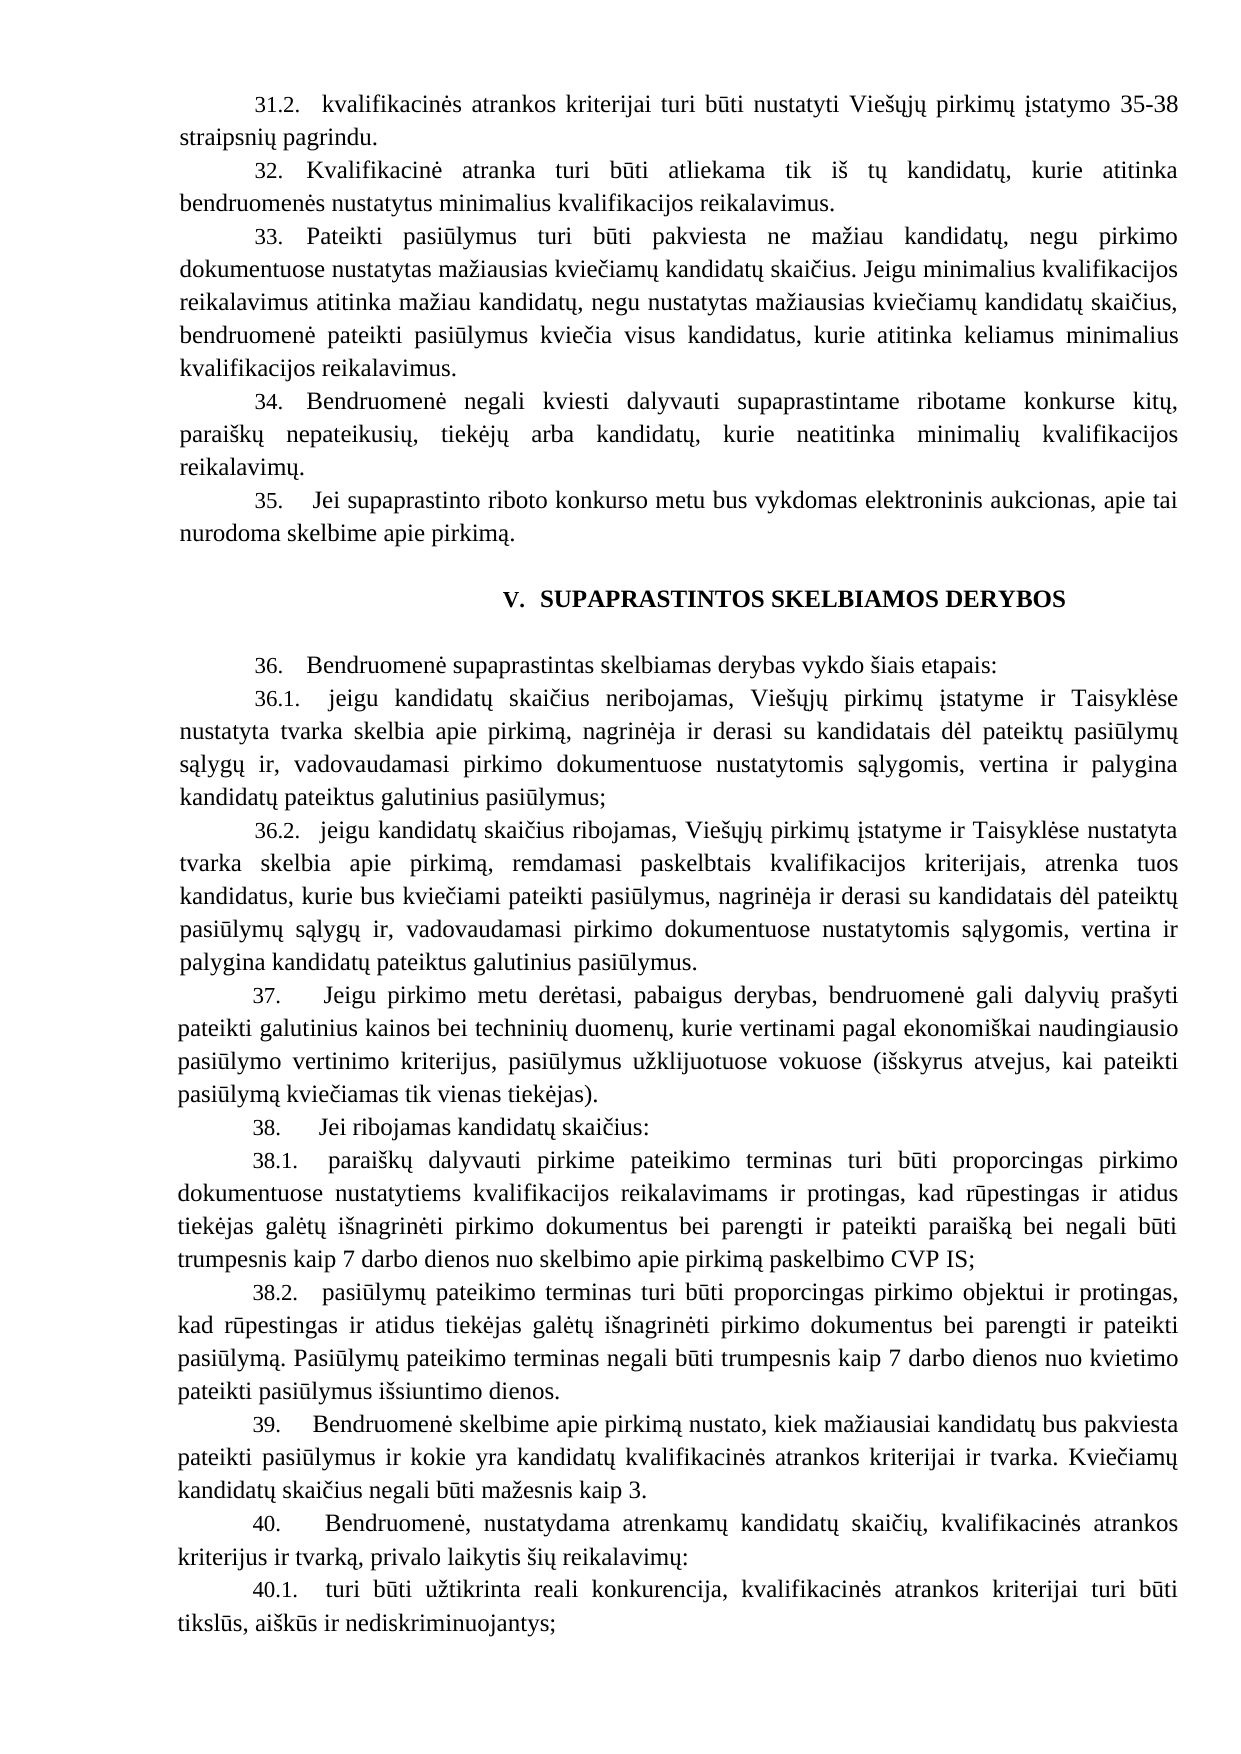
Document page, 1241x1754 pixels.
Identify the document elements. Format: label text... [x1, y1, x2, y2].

list Jei supaprastinto riboto konkurso metu bus vykdomas elektroninis aukcionas, apie tai nurodoma skelbime apie pirkimą. [179, 485, 1179, 547]
list Bendruomenė negali kviesti dalyvauti supaprastintame ribotame konkurse kitų, paraiškų nepateikusių, tiekėjų arba kandidatų, kurie neatitinka minimalių kvalifikacijos reikalavimų. [179, 386, 1179, 481]
list Bendruomenė supaprastintas skelbiamas derybas vykdo šiais etapais: [179, 650, 1181, 679]
list Bendruomenė, nustatydama atrenkamų kandidatų skaičių, kvalifikacinės atrankos kriterijus ir tvarką, privalo laikytis šių reikalavimų: [177, 1508, 1179, 1570]
list turi būti užtikrinta reali konkurencija, kvalifikacinės atrankos kriterijai turi būti tikslūs, aiškūs ir nediskriminuojantys; [177, 1574, 1179, 1636]
list Jei ribojamas kandidatų skaičius: [177, 1112, 1181, 1141]
list Jeigu pirkimo metu derėtasi, pabaigus derybas, bendruomenė gali dalyvių prašyti pateikti galutinius kainos bei techninių duomenų, kurie vertinami pagal ekonomiškai naudingiausio pasiūlymo vertinimo kriterijus, pasiūlymus užklijuotuose vokuose (išskyrus atvejus, kai pateikti pasiūlymą kviečiamas tik vienas tiekėjas). [177, 980, 1179, 1108]
list paraiškų dalyvauti pirkime pateikimo terminas turi būti proporcingas pirkimo dokumentuose nustatytiems kvalifikacijos reikalavimams ir protingas, kad rūpestingas ir atidus tiekėjas galėtų išnagrinėti pirkimo dokumentus bei parengti ir pateikti paraišką bei negali būti trumpesnis kaip 7 darbo dienos nuo skelbimo apie pirkimą paskelbimo CVP IS; [177, 1145, 1179, 1273]
list jeigu kandidatų skaičius ribojamas, Viešųjų pirkimų įstatyme ir Taisyklėse nustatyta tvarka skelbia apie pirkimą, remdamasi paskelbtais kvalifikacijos kriterijais, atrenka tuos kandidatus, kurie bus kviečiami pateikti pasiūlymus, nagrinėja ir derasi su kandidatais dėl pateiktų pasiūlymų sąlygų ir, vadovaudamasi pirkimo dokumentuose nustatytomis sąlygomis, vertina ir palygina kandidatų pateiktus galutinius pasiūlymus. [179, 815, 1179, 976]
list pasiūlymų pateikimo terminas turi būti proporcingas pirkimo objektui ir protingas, kad rūpestingas ir atidus tiekėjas galėtų išnagrinėti pirkimo dokumentus bei parengti ir pateikti pasiūlymą. Pasiūlymų pateikimo terminas negali būti trumpesnis kaip 7 darbo dienos nuo kvietimo pateikti pasiūlymus išsiuntimo dienos. [177, 1277, 1179, 1405]
list kvalifikacinės atrankos kriterijai turi būti nustatyti Viešųjų pirkimų įstatymo 35-38 straipsnių pagrindu. [179, 89, 1179, 150]
list Pateikti pasiūlymus turi būti pakviesta ne mažiau kandidatų, negu pirkimo dokumentuose nustatytas mažiausias kviečiamų kandidatų skaičius. Jeigu minimalius kvalifikacijos reikalavimus atitinka mažiau kandidatų, negu nustatytas mažiausias kviečiamų kandidatų skaičius, bendruomenė pateikti pasiūlymus kviečia visus kandidatus, kurie atitinka keliamus minimalius kvalifikacijos reikalavimus. [179, 221, 1179, 382]
list Bendruomenė skelbime apie pirkimą nustato, kiek mažiausiai kandidatų bus pakviesta pateikti pasiūlymus ir kokie yra kandidatų kvalifikacinės atrankos kriterijai ir tvarka. Kviečiamų kandidatų skaičius negali būti mažesnis kaip 3. [177, 1409, 1179, 1504]
list SUPAPRASTINTOS SKELBIAMOS DERYBOS [388, 584, 1181, 613]
list Kvalifikacinė atranka turi būti atliekama tik iš tų kandidatų, kurie atitinka bendruomenės nustatytus minimalius kvalifikacijos reikalavimus. [179, 155, 1179, 216]
list jeigu kandidatų skaičius neribojamas, Viešųjų pirkimų įstatyme ir Taisyklėse nustatyta tvarka skelbia apie pirkimą, nagrinėja ir derasi su kandidatais dėl pateiktų pasiūlymų sąlygų ir, vadovaudamasi pirkimo dokumentuose nustatytomis sąlygomis, vertina ir palygina kandidatų pateiktus galutinius pasiūlymus; [179, 683, 1179, 811]
